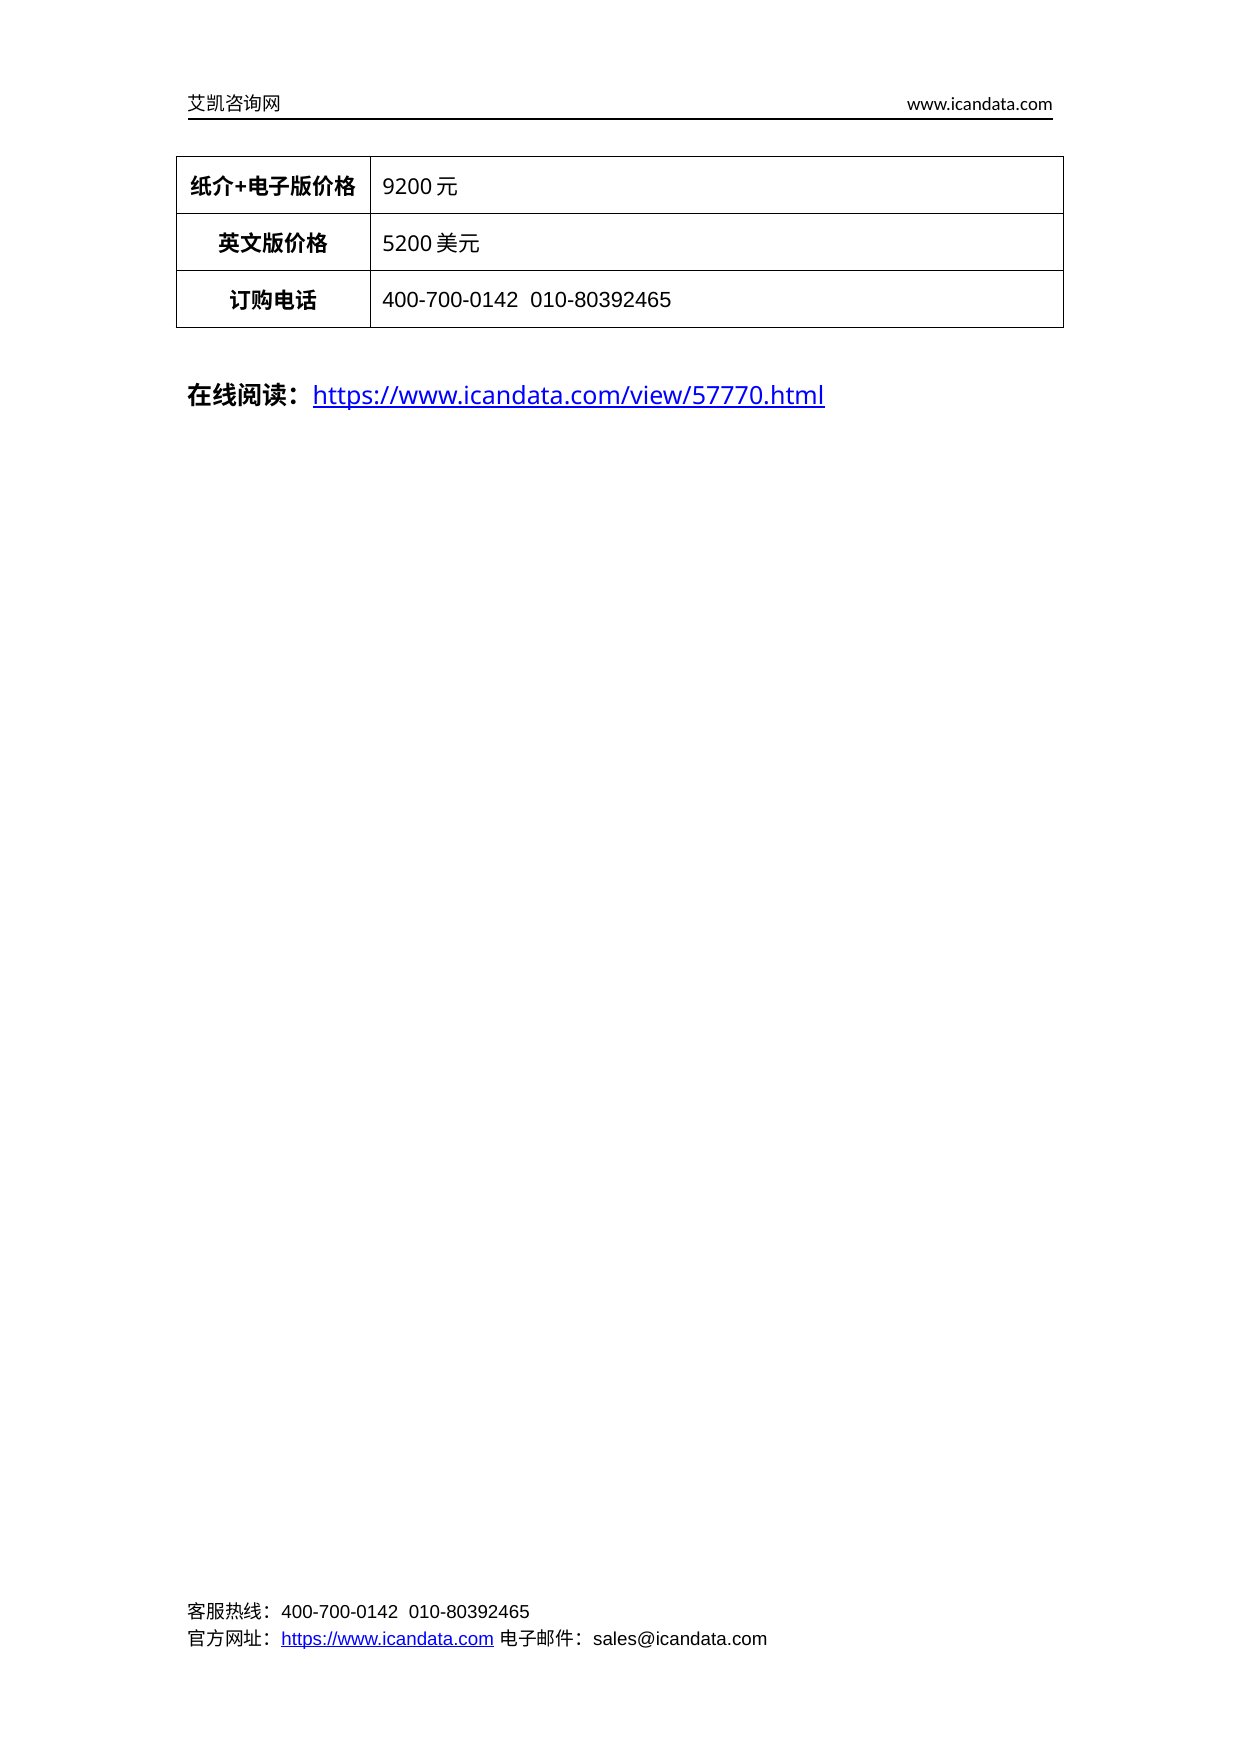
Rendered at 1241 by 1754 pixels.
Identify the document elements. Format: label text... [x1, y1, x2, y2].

table_cell 纸介+电子版价格 [177, 157, 370, 213]
text 在线阅读：https://www.icandata.com/view/57770.html [187, 361, 1053, 426]
table_cell 英文版价格 [177, 214, 370, 270]
table_cell 订购电话 [177, 271, 370, 327]
table_cell 400-700-0142 010-80392465 [371, 271, 1063, 327]
table_cell 5200美元 [371, 214, 1063, 270]
table_cell 9200元 [371, 157, 1063, 213]
